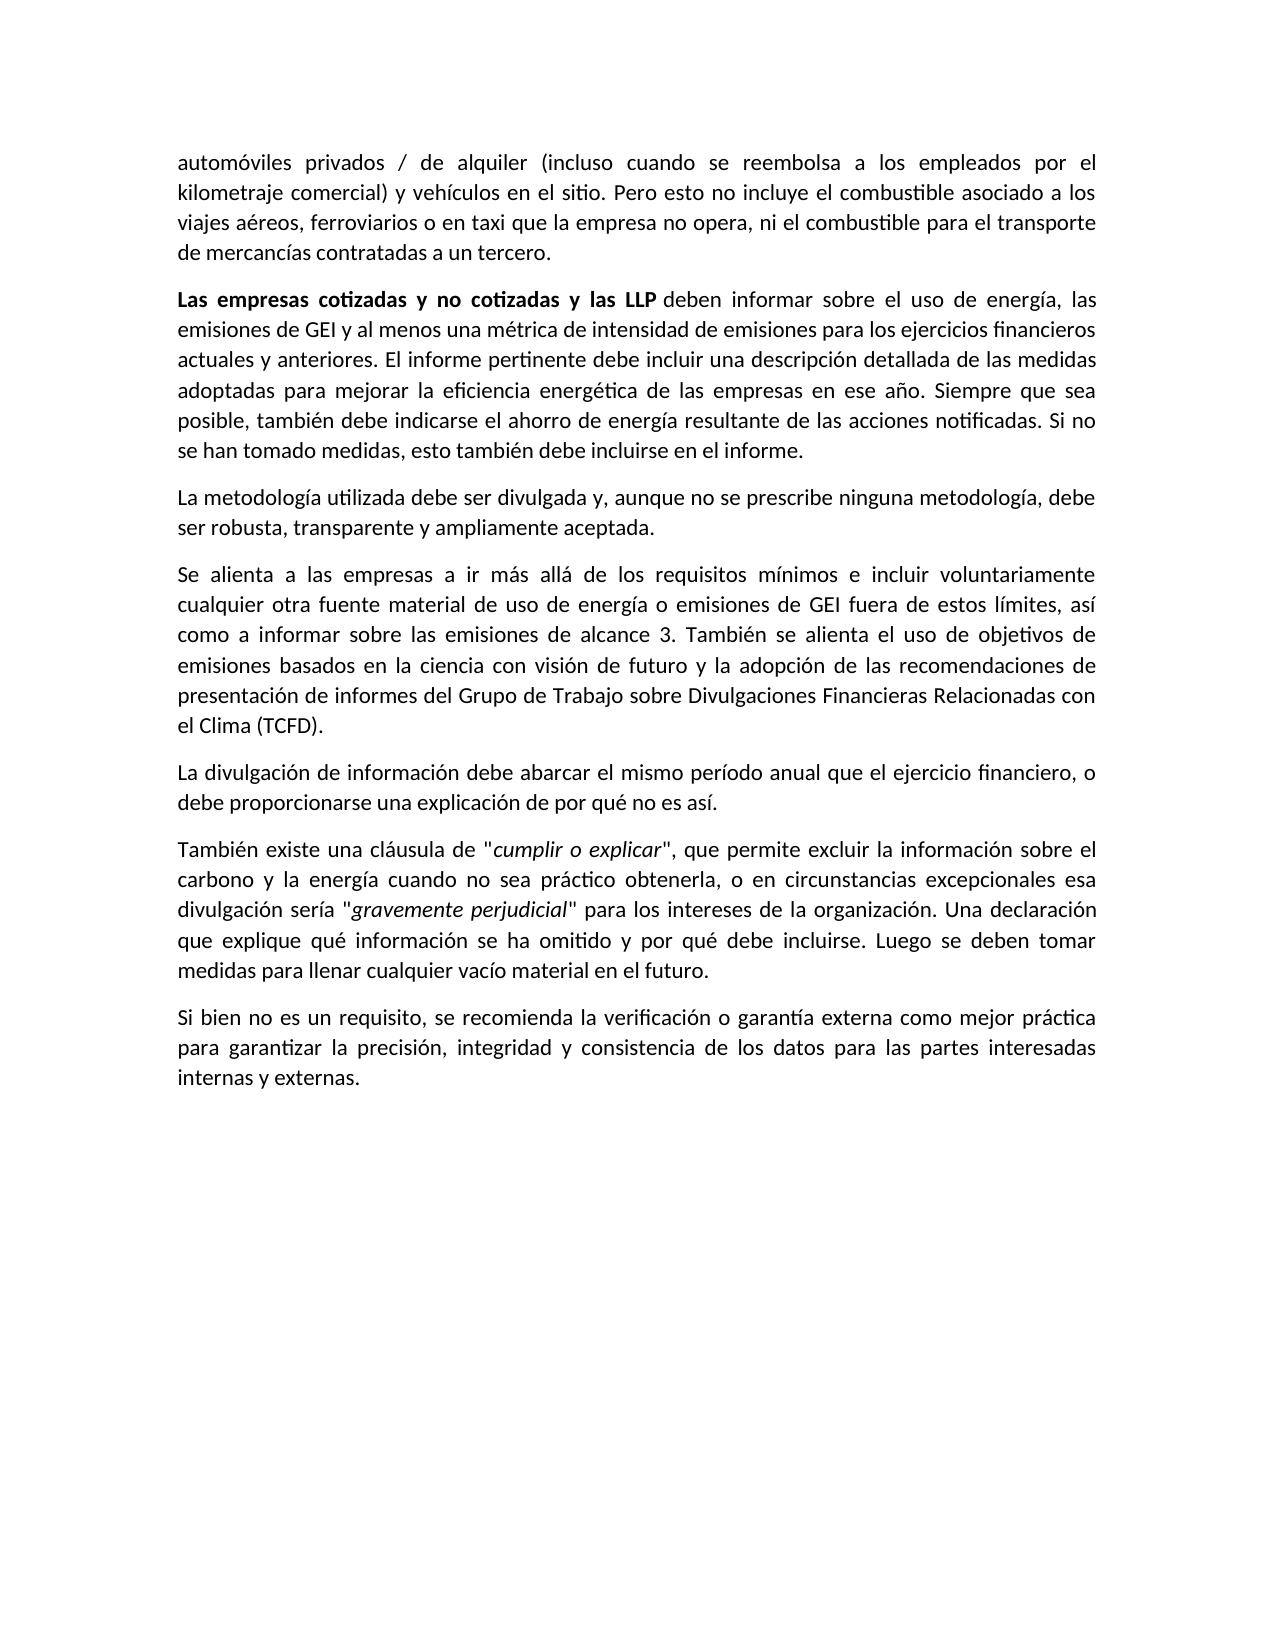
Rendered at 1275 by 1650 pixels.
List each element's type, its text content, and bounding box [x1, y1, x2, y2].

text Se alienta a las empresas a ir más allá de los requisitos mínimos e incluir voluntariamente cualquier otra fuente material de uso de energía o emisiones de GEI fuera de estos límites, así como a informar sobre las emisiones de alcance 3. También se alienta el uso de objetivos de emisiones basados en la ciencia con visión de futuro y la adopción de las recomendaciones de presentación de informes del Grupo de Trabajo sobre Divulgaciones Financieras Relacionadas con el Clima (TCFD). [177, 560, 1098, 739]
text La metodología utilizada debe ser divulgada y, aunque no se prescribe ninguna metodología, debe ser robusta, transparente y ampliamente aceptada. [177, 483, 1098, 541]
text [177, 148, 1098, 266]
text Si bien no es un requisito, se recomienda la verificación o garantía externa como mejor práctica para garantizar la precisión, integridad y consistencia de los datos para las partes interesadas internas y externas. [177, 1003, 1098, 1091]
text Las empresas cotizadas y no cotizadas y las LLP deben informar sobre el uso de energía, las emisiones de GEI y al menos una métrica de intensidad de emisiones para los ejercicios financieros actuales y anteriores. El informe pertinente debe incluir una descripción detallada de las medidas adoptadas para mejorar la eficiencia energética de las empresas en ese año. Siempre que sea posible, también debe indicarse el ahorro de energía resultante de las acciones notificadas. Si no se han tomado medidas, esto también debe incluirse en el informe. [177, 285, 1098, 464]
text La divulgación de información debe abarcar el mismo período anual que el ejercicio financiero, o debe proporcionarse una explicación de por qué no es así. [177, 758, 1098, 816]
text También existe una cláusula de "cumplir o explicar", que permite excluir la información sobre el carbono y la energía cuando no sea práctico obtenerla, o en circunstancias excepcionales esa divulgación sería "gravemente perjudicial" para los intereses de la organización. Una declaración que explique qué información se ha omitido y por qué debe incluirse. Luego se deben tomar medidas para llenar cualquier vacío material en el futuro. [177, 835, 1098, 984]
